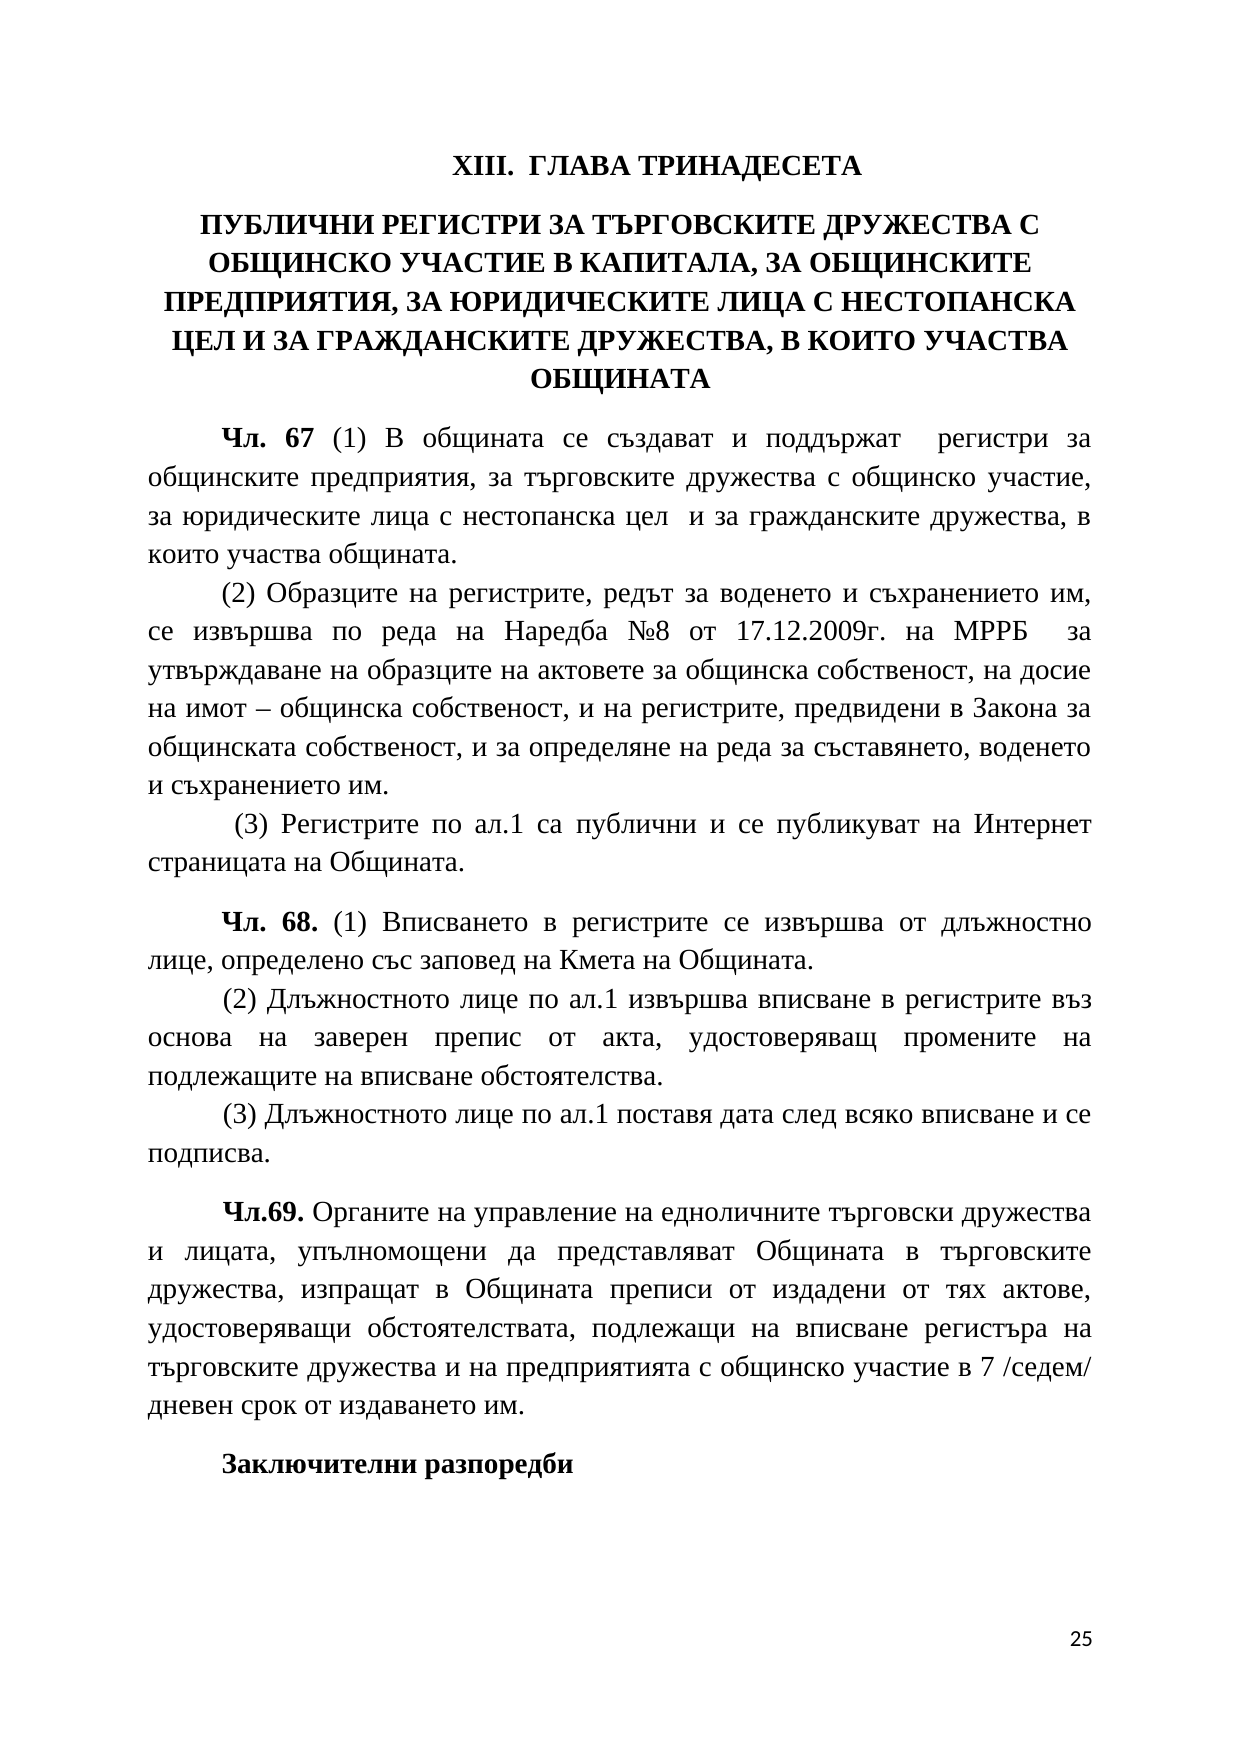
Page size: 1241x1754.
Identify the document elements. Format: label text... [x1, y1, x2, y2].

text Заключителни разпоредби [148, 1447, 1093, 1480]
text Чл. 67 (1) В общината се създават и поддържат регистри за общинските предприятия, за търговските дружества с общинско участие, за юридическите лица с нестопанска цел и за гражданските дружества, в които участва общината. [148, 421, 1093, 570]
text (2) Образците на регистрите, редът за воденето и съхранението им, се извършва по реда на Наредба №8 от 17.12.2009г. на МРРБ за утвърждаване на образците на актовете за общинска собственост, на досие на имот – общинска собственост, и на регистрите, предвидени в Закона за общинската собственост, и за определяне на реда за съставянето, воденето и съхранението им. [148, 575, 1093, 801]
text Чл.69. Органите на управление на едноличните търговски дружества и лицата, упълномощени да представляват Общината в търговските дружества, изпращат в Общината преписи от издадени от тях актове, удостоверяващи обстоятелствата, подлежащи на вписване регистъра на търговските дружества и на предприятията с общинско участие в 7 /седем/ дневен срок от издаването им. [148, 1194, 1093, 1421]
text Публични регистри за търговските дружества с общинско участие в капитала, за общинските предприятия, за юридическите лица с нестопанска цел и за гражданските дружества, в които участва общината [148, 207, 1093, 395]
text Чл. 68. (1) Вписването в регистрите се извършва от длъжностно лице, определено със заповед на Кмета на Общината. [148, 904, 1093, 976]
text (3) Регистрите по ал.1 са публични и се публикуват на Интернет страницата на Общината. [148, 806, 1093, 878]
text ХIII. ГЛАВА ТРИНАДЕСЕТА [148, 148, 1093, 181]
text (3) Длъжностното лице по ал.1 поставя дата след всяко вписване и се подписва. [148, 1097, 1093, 1169]
text (2) Длъжностното лице по ал.1 извършва вписване в регистрите въз основа на заверен препис от акта, удостоверяващ промените на подлежащите на вписване обстоятелства. [148, 981, 1093, 1092]
